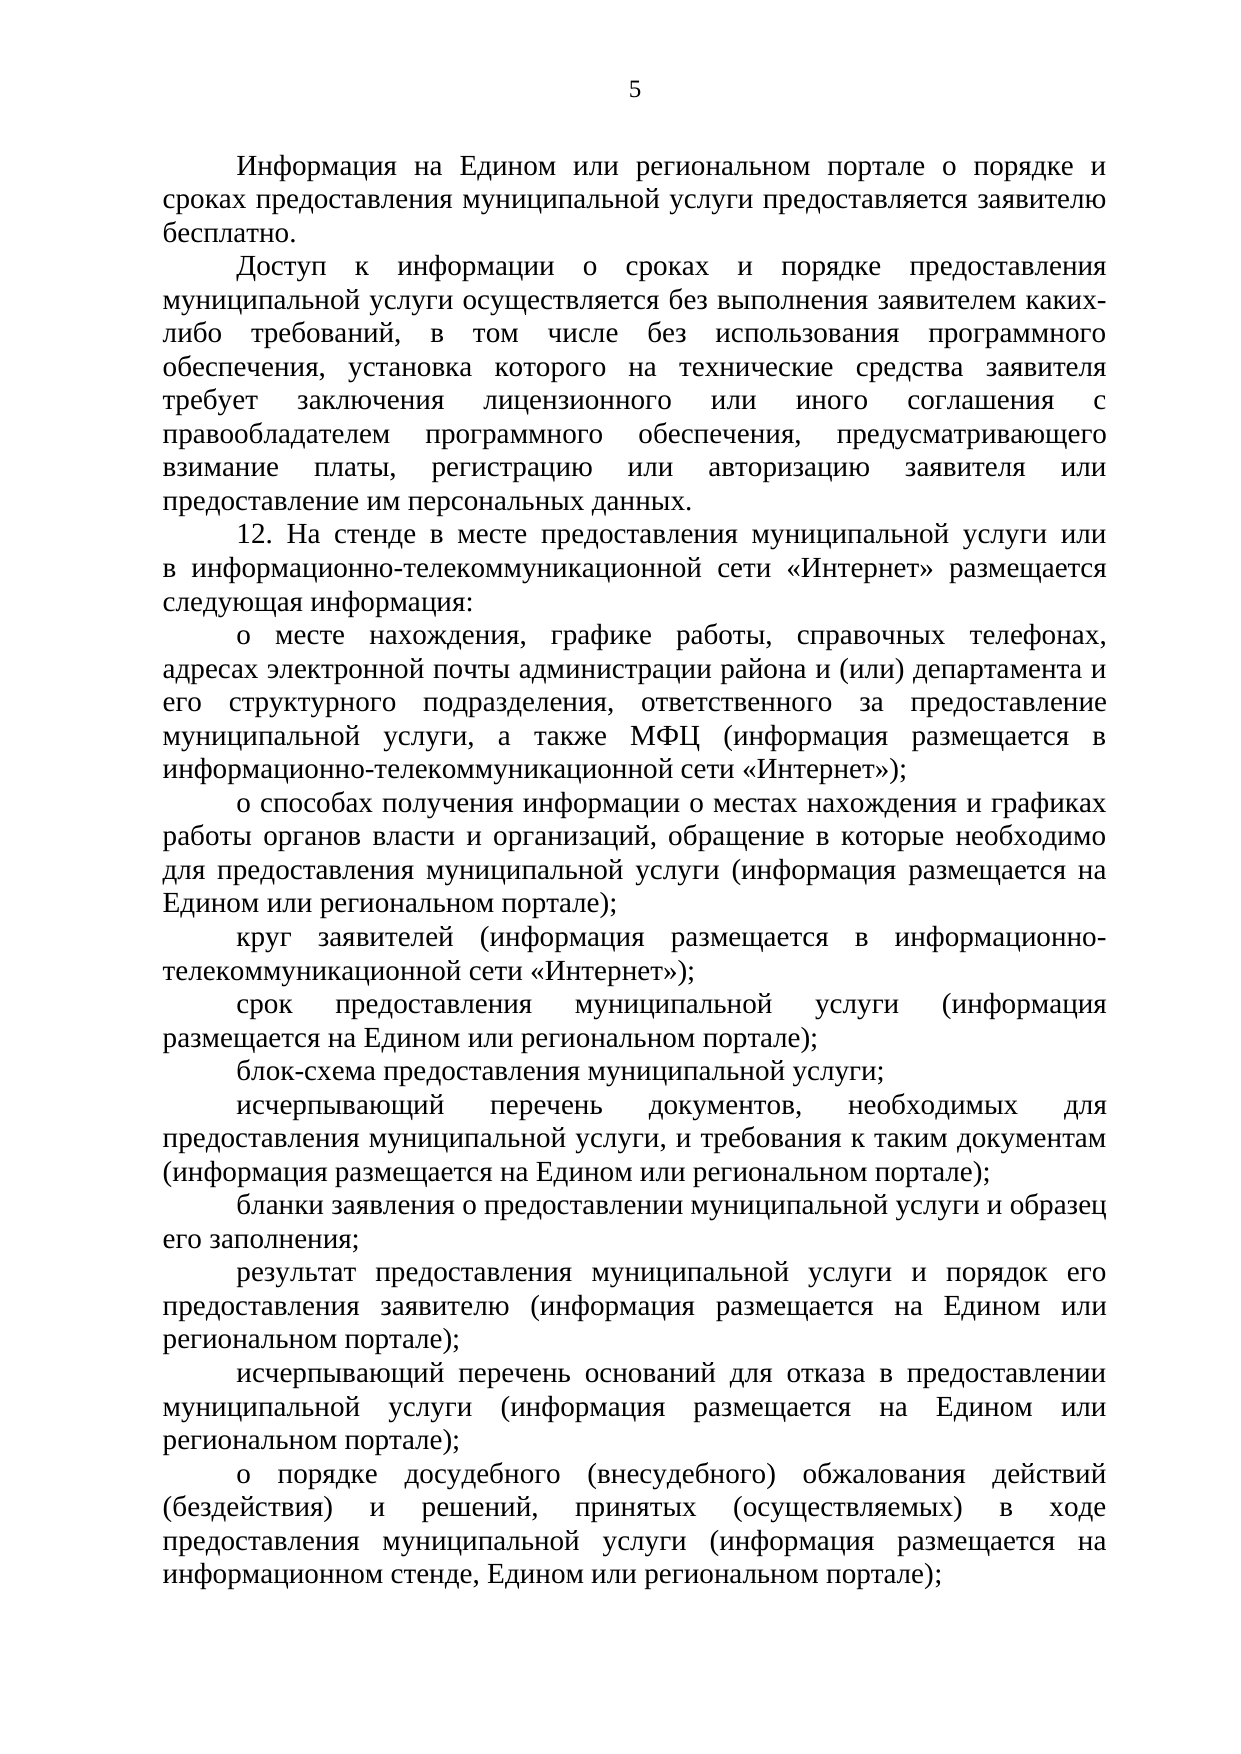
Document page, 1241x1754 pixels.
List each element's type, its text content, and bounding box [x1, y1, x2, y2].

text о месте нахождения, графике работы, справочных телефонах, адресах электронной почты администрации района и (или) департамента и его структурного подразделения, ответственного за предоставление муниципальной услуги, а также МФЦ (информация размещается в информационно-телекоммуникационной сети «Интернет»); [162, 617, 1107, 785]
text Доступ к информации о сроках и порядке предоставления муниципальной услуги осуществляется без выполнения заявителем каких-либо требований, в том числе без использования программного обеспечения, установка которого на технические средства заявителя требует заключения лицензионного или иного соглашения с правообладателем программного обеспечения, предусматривающего взимание платы, регистрацию или авторизацию заявителя или предоставление им персональных данных. [162, 248, 1107, 517]
text исчерпывающий перечень оснований для отказа в предоставлении муниципальной услуги (информация размещается на Едином или региональном портале); [162, 1355, 1107, 1456]
text исчерпывающий перечень документов, необходимых для предоставления муниципальной услуги, и требования к таким документам (информация размещается на Едином или региональном портале); [162, 1087, 1107, 1187]
text Информация на Едином или региональном портале о порядке и сроках предоставления муниципальной услуги предоставляется заявителю бесплатно. [162, 148, 1107, 248]
text о способах получения информации о местах нахождения и графиках работы органов власти и организаций, обращение в которые необходимо для предоставления муниципальной услуги (информация размещается на Едином или региональном портале); [162, 785, 1107, 919]
text срок предоставления муниципальной услуги (информация размещается на Едином или региональном портале); [162, 986, 1107, 1053]
text блок-схема предоставления муниципальной услуги; [162, 1053, 1107, 1087]
text бланки заявления о предоставлении муниципальной услуги и образец его заполнения; [162, 1187, 1107, 1254]
text результат предоставления муниципальной услуги и порядок его предоставления заявителю (информация размещается на Едином или региональном портале); [162, 1254, 1107, 1355]
text 12. На стенде в месте предоставления муниципальной услуги или в информационно-телекоммуникационной сети «Интернет» размещается следующая информация: [162, 517, 1107, 617]
text о порядке досудебного (внесудебного) обжалования действий (бездействия) и решений, принятых (осуществляемых) в ходе предоставления муниципальной услуги (информация размещается на информационном стенде, Едином или региональном портале); [162, 1456, 1107, 1590]
text круг заявителей (информация размещается в информационно-телекоммуникационной сети «Интернет»); [162, 919, 1107, 986]
